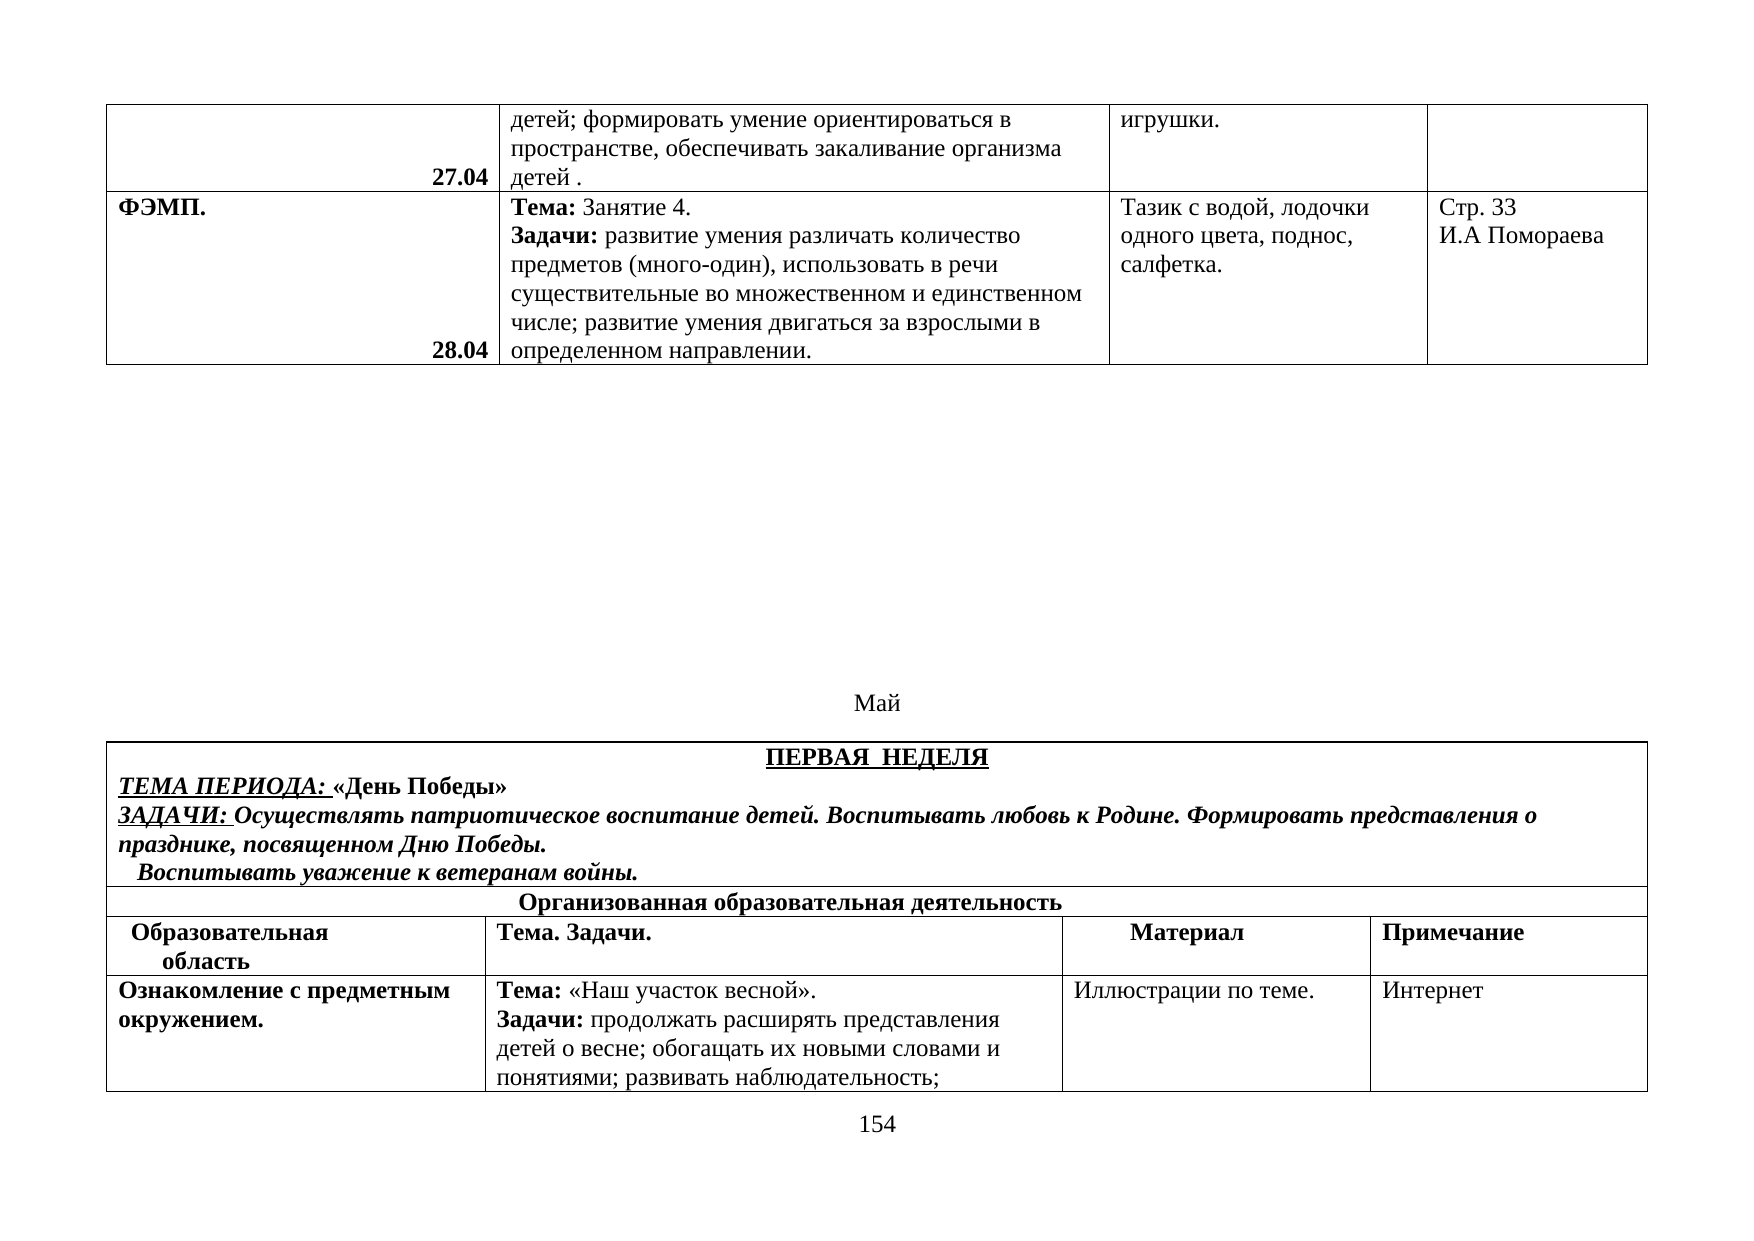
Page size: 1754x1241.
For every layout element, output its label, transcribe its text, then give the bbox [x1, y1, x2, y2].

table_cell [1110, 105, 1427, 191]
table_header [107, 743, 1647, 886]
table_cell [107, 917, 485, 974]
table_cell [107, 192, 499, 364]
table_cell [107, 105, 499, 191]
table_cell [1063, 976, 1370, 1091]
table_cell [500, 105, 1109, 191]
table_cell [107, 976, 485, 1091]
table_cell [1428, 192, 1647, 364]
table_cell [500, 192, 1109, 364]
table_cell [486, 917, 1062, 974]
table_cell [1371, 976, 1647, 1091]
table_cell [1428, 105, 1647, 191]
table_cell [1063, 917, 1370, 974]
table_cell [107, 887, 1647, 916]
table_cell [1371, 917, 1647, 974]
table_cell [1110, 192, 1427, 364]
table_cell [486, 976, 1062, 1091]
text Май [118, 688, 1636, 716]
